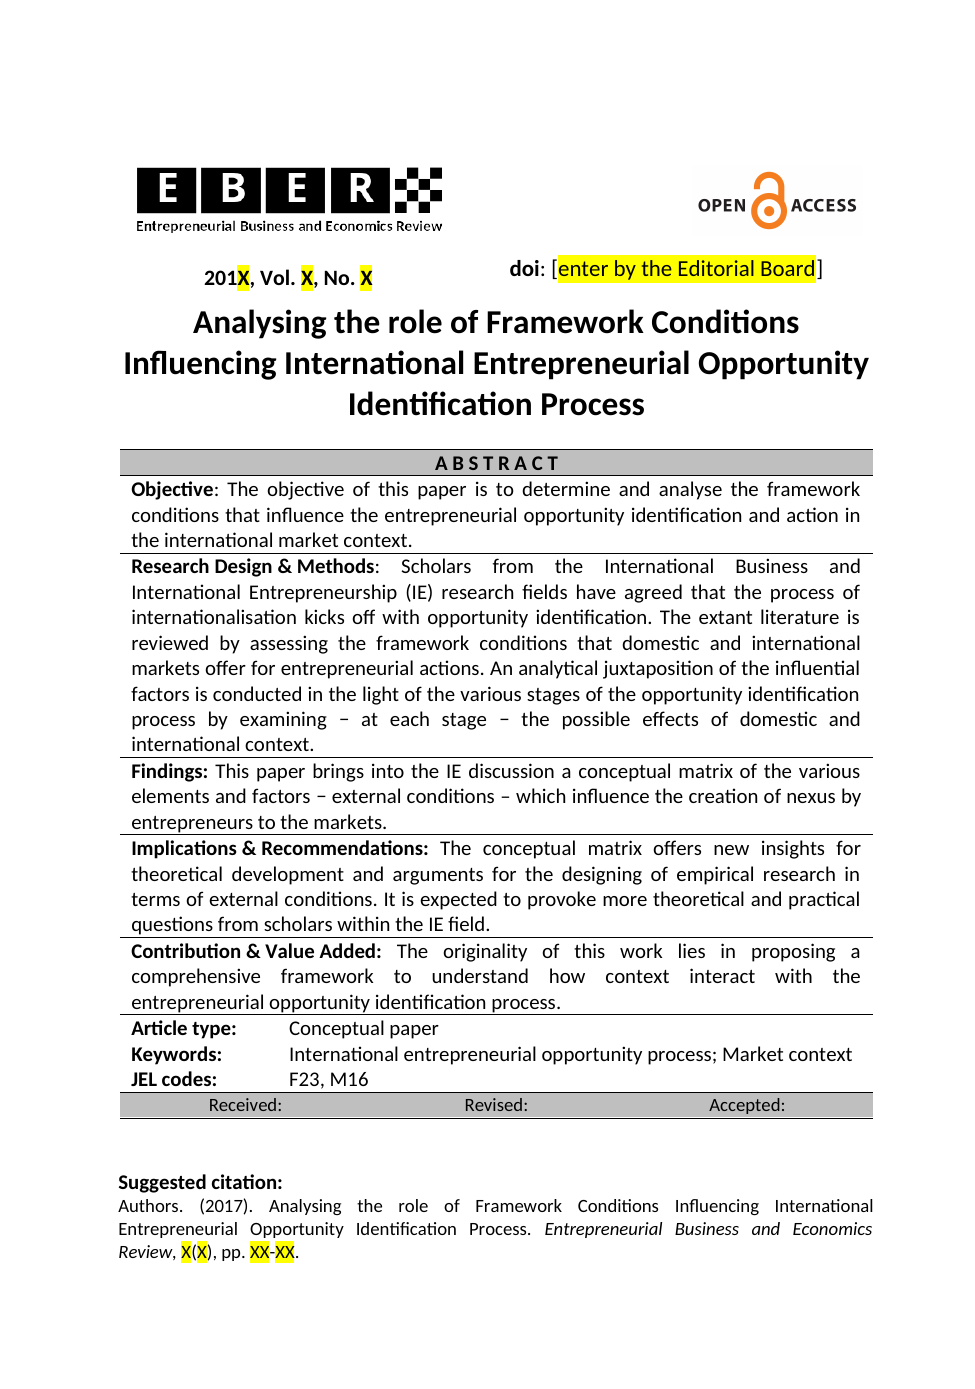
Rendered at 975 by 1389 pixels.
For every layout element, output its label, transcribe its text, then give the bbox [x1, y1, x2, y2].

table_cell Article type: [120, 1015, 278, 1041]
table_cell doi: [enter by the Editorial Board] [458, 255, 874, 301]
table_cell Received: [120, 1093, 371, 1117]
table_cell Findings: This paper brings into the IE discussion a conceptual matrix of the various elements and factors − external conditions – which influence the creation of nexus by entrepreneurs to the markets. [120, 758, 873, 834]
picture [692, 165, 864, 236]
text Suggested citation: [118, 1169, 874, 1195]
text Analysing the role of Framework Conditions Influencing International Entrepreneurial Opportunity Identification Process [118, 301, 874, 423]
text Authors. (2017). Analysing the role of Framework Conditions Influencing International Entrepreneurial Opportunity Identification Process. Entrepreneurial Business and Economics Review, X(X), pp. XX-XX. [118, 1195, 874, 1263]
table_cell Implications & Recommendations: The conceptual matrix offers new insights for theoretical development and arguments for the designing of empirical research in terms of external conditions. It is expected to provoke more theoretical and practical questions from scholars within the IE field. [120, 835, 873, 937]
table_cell International entrepreneurial opportunity process; Market context [278, 1041, 873, 1066]
table_header [118, 165, 458, 254]
table_cell Revised: [371, 1093, 622, 1117]
table_cell JEL codes: [120, 1066, 278, 1092]
table_cell Conceptual paper [278, 1015, 873, 1041]
table_cell Contribution & Value Added: The originality of this work lies in proposing a comprehensive framework to understand how context interact with the entrepreneurial opportunity identification process. [120, 938, 873, 1014]
table_header A B S T R A C T [120, 450, 873, 475]
table_cell Research Design & Methods: Scholars from the International Business and International Entrepreneurship (IE) research fields have agreed that the process of internationalisation kicks off with opportunity identification. The extant literature is reviewed by assessing the framework conditions that domestic and international markets offer for entrepreneurial actions. An analytical juxtaposition of the influential factors is conducted in the light of the various stages of the opportunity identification process by examining − at each stage − the possible effects of domestic and international context. [120, 554, 873, 757]
table_header [458, 165, 874, 254]
table_cell Accepted: [622, 1093, 873, 1117]
table_cell 201X, Vol. X, No. X [118, 255, 458, 301]
table_cell F23, M16 [278, 1066, 873, 1092]
table_cell Keywords: [120, 1041, 278, 1066]
table_cell Objective: The objective of this paper is to determine and analyse the framework conditions that influence the entrepreneurial opportunity identification and action in the international market context. [120, 476, 873, 553]
